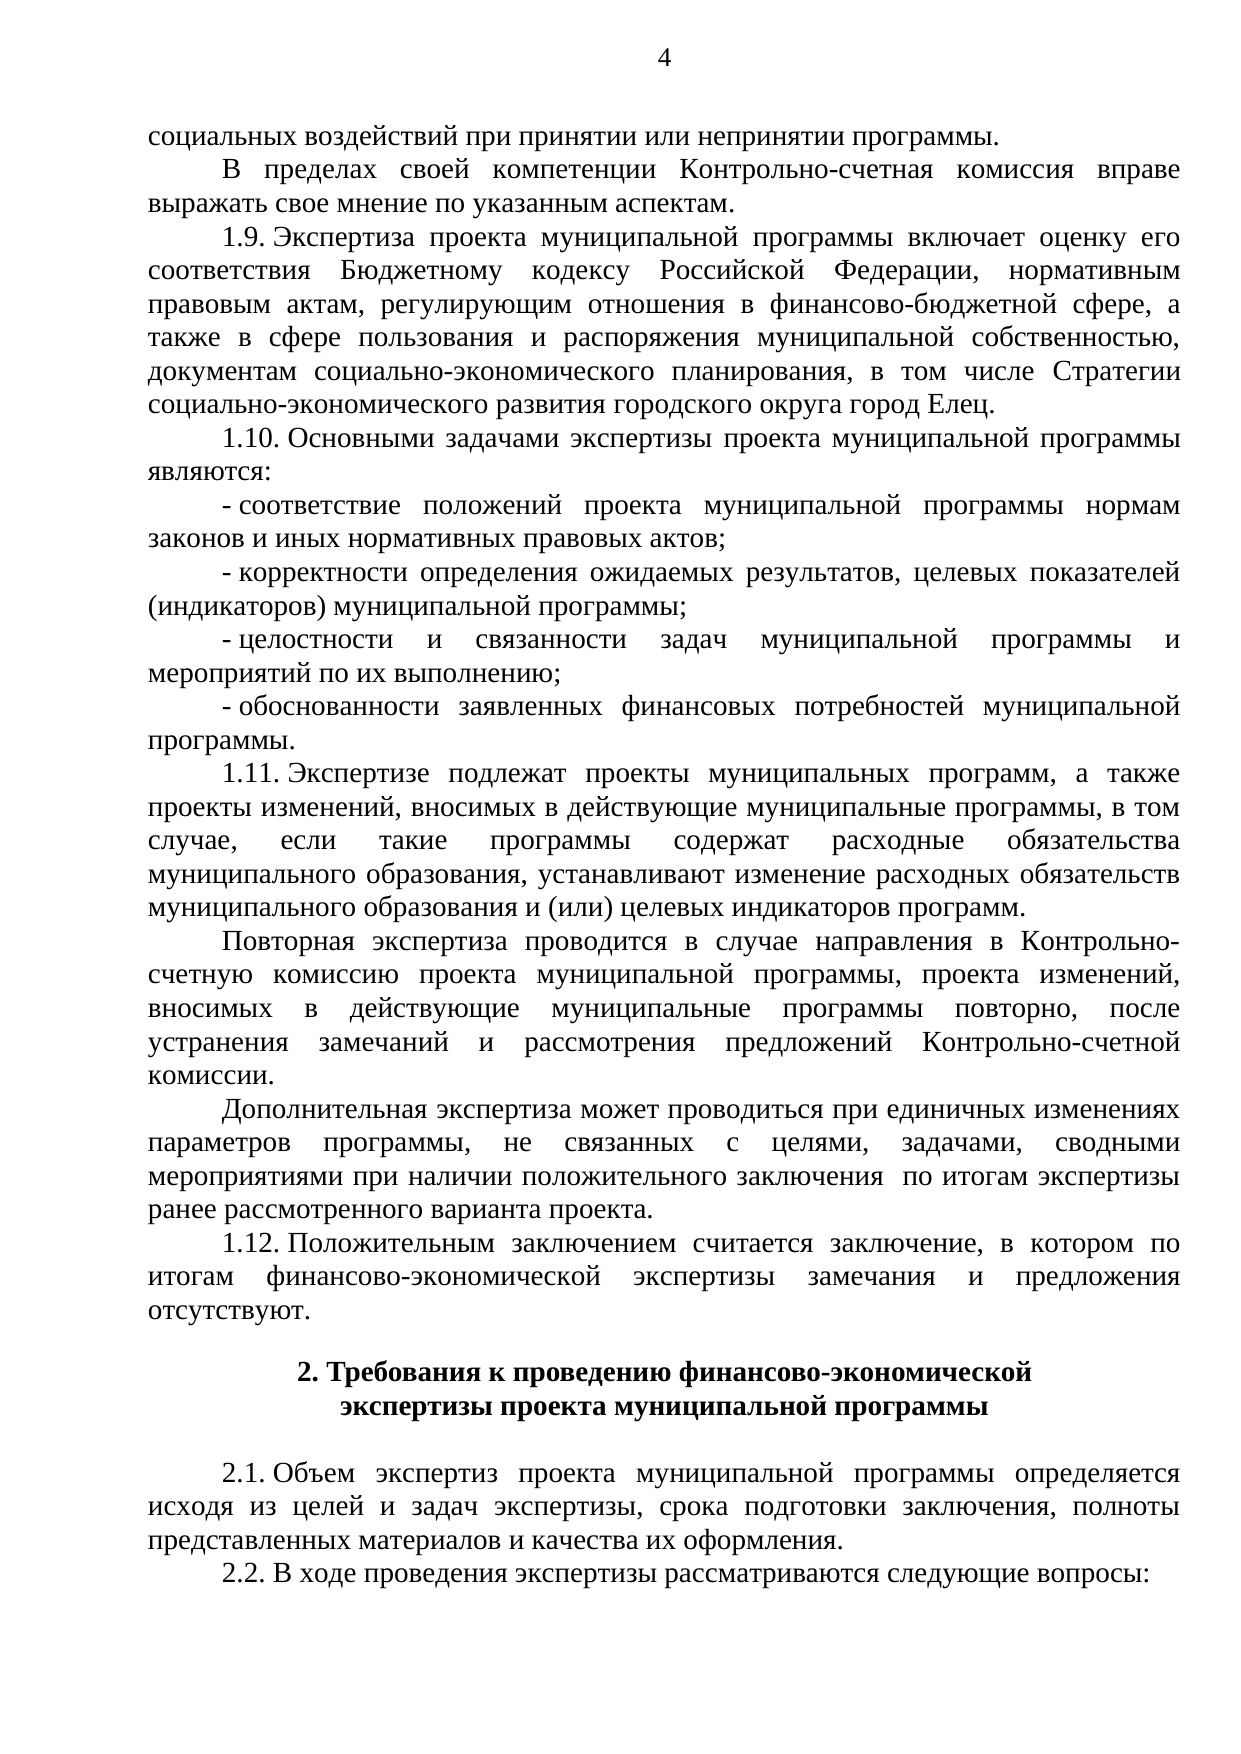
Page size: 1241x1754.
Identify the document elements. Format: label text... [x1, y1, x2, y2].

text - корректности определения ожидаемых результатов, целевых показателей (индикаторов) муниципальной программы; [148, 554, 1181, 621]
text 1.10. Основными задачами экспертизы проекта муниципальной программы являются: [148, 420, 1181, 487]
text Дополнительная экспертиза может проводиться при единичных изменениях параметров программы, не связанных с целями, задачами, сводными мероприятиями при наличии положительного заключения по итогам экспертизы ранее рассмотренного варианта проекта. [148, 1091, 1181, 1225]
text 1.11. Экспертизе подлежат проекты муниципальных программ, а также проекты изменений, вносимых в действующие муниципальные программы, в том случае, если такие программы содержат расходные обязательства муниципального образования, устанавливают изменение расходных обязательств муниципального образования и (или) целевых индикаторов программ. [148, 755, 1181, 923]
text - целостности и связанности задач муниципальной программы и мероприятий по их выполнению; [148, 621, 1181, 688]
text 2.2. В ходе проведения экспертизы рассматриваются следующие вопросы: [148, 1556, 1181, 1589]
text Повторная экспертиза проводится в случае направления в Контрольно-счетную комиссию проекта муниципальной программы, проекта изменений, вносимых в действующие муниципальные программы повторно, после устранения замечаний и рассмотрения предложений Контрольно-счетной комиссии. [148, 923, 1181, 1091]
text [148, 118, 1181, 152]
text - соответствие положений проекта муниципальной программы нормам законов и иных нормативных правовых актов; [148, 487, 1181, 554]
text В пределах своей компетенции Контрольно-счетная комиссия вправе выражать свое мнение по указанным аспектам. [148, 152, 1181, 219]
text 1.9. Экспертиза проекта муниципальной программы включает оценку его соответствия Бюджетному кодексу Российской Федерации, нормативным правовым актам, регулирующим отношения в финансово-бюджетной сфере, а также в сфере пользования и распоряжения муниципальной собственностью, документам социально-экономического планирования, в том числе Стратегии социально-экономического развития городского округа город Елец. [148, 219, 1181, 420]
text - обоснованности заявленных финансовых потребностей муниципальной программы. [148, 688, 1181, 755]
text экспертизы проекта муниципальной программы [148, 1388, 1181, 1421]
text 2.1. Объем экспертиз проекта муниципальной программы определяется исходя из целей и задач экспертизы, срока подготовки заключения, полноты представленных материалов и качества их оформления. [148, 1455, 1181, 1556]
text 1.12. Положительным заключением считается заключение, в котором по итогам финансово-экономической экспертизы замечания и предложения отсутствуют. [148, 1225, 1181, 1326]
text 2. Требования к проведению финансово-экономической [148, 1354, 1181, 1388]
